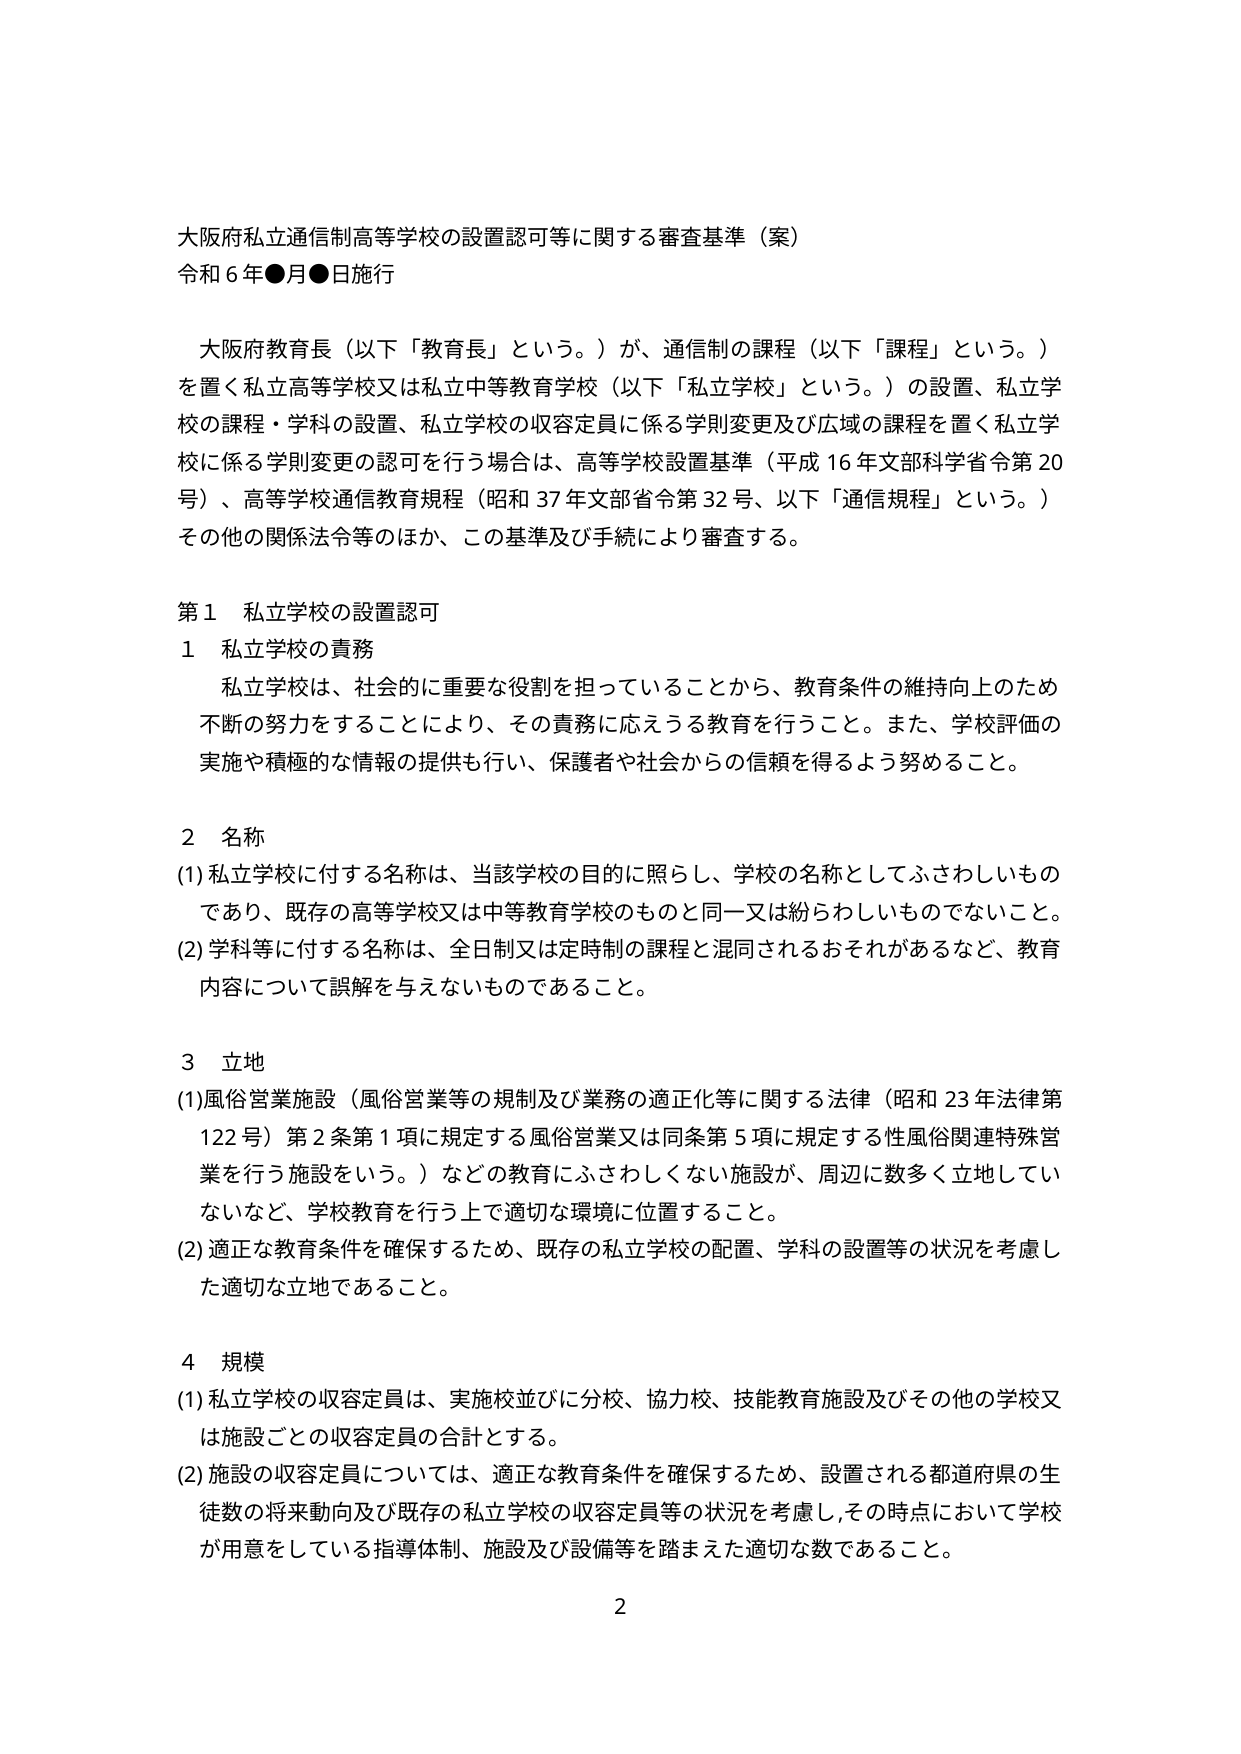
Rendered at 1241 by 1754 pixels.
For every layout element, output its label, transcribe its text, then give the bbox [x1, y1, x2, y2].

text (2) 学科等に付する名称は、全日制又は定時制の課程と混同されるおそれがあるなど、教育内容について誤解を与えないものであること。 [177, 929, 1063, 1004]
text ２ 名称 [177, 817, 1063, 854]
text (1)風俗営業施設（風俗営業等の規制及び業務の適正化等に関する法律（昭和23年法律第122号）第2条第1項に規定する風俗営業又は同条第5項に規定する性風俗関連特殊営業を行う施設をいう。）などの教育にふさわしくない施設が、周辺に数多く立地していないなど、学校教育を行う上で適切な環境に位置すること。 [177, 1079, 1063, 1229]
text 大阪府教育長（以下「教育長」という。）が、通信制の課程（以下「課程」という。）を置く私立高等学校又は私立中等教育学校（以下「私立学校」という。）の設置、私立学校の課程・学科の設置、私立学校の収容定員に係る学則変更及び広域の課程を置く私立学校に係る学則変更の認可を行う場合は、高等学校設置基準（平成16年文部科学省令第20号）、高等学校通信教育規程（昭和37年文部省令第32号、以下「通信規程」という。）その他の関係法令等のほか、この基準及び手続により審査する。 [177, 329, 1063, 554]
text ４ 規模 [177, 1342, 1063, 1379]
text (2) 施設の収容定員については、適正な教育条件を確保するため、設置される都道府県の生徒数の将来動向及び既存の私立学校の収容定員等の状況を考慮し,その時点において学校が用意をしている指導体制、施設及び設備等を踏まえた適切な数であること。 [177, 1454, 1063, 1567]
text 私立学校は、社会的に重要な役割を担っていることから、教育条件の維持向上のため不断の努力をすることにより、その責務に応えうる教育を行うこと。また、学校評価の実施や積極的な情報の提供も行い、保護者や社会からの信頼を得るよう努めること。 [177, 667, 1063, 779]
text (1) 私立学校に付する名称は、当該学校の目的に照らし、学校の名称としてふさわしいものであり、既存の高等学校又は中等教育学校のものと同一又は紛らわしいものでないこと。 [177, 854, 1063, 929]
text ３ 立地 [177, 1042, 1063, 1079]
text 第１ 私立学校の設置認可 [177, 592, 1063, 629]
text １ 私立学校の責務 [177, 629, 1063, 667]
text (1) 私立学校の収容定員は、実施校並びに分校、協力校、技能教育施設及びその他の学校又は施設ごとの収容定員の合計とする。 [177, 1379, 1063, 1454]
text 令和6年●月●日施行 [177, 254, 1063, 292]
text 大阪府私立通信制高等学校の設置認可等に関する審査基準（案） [177, 217, 1063, 254]
text (2) 適正な教育条件を確保するため、既存の私立学校の配置、学科の設置等の状況を考慮した適切な立地であること。 [177, 1229, 1063, 1304]
